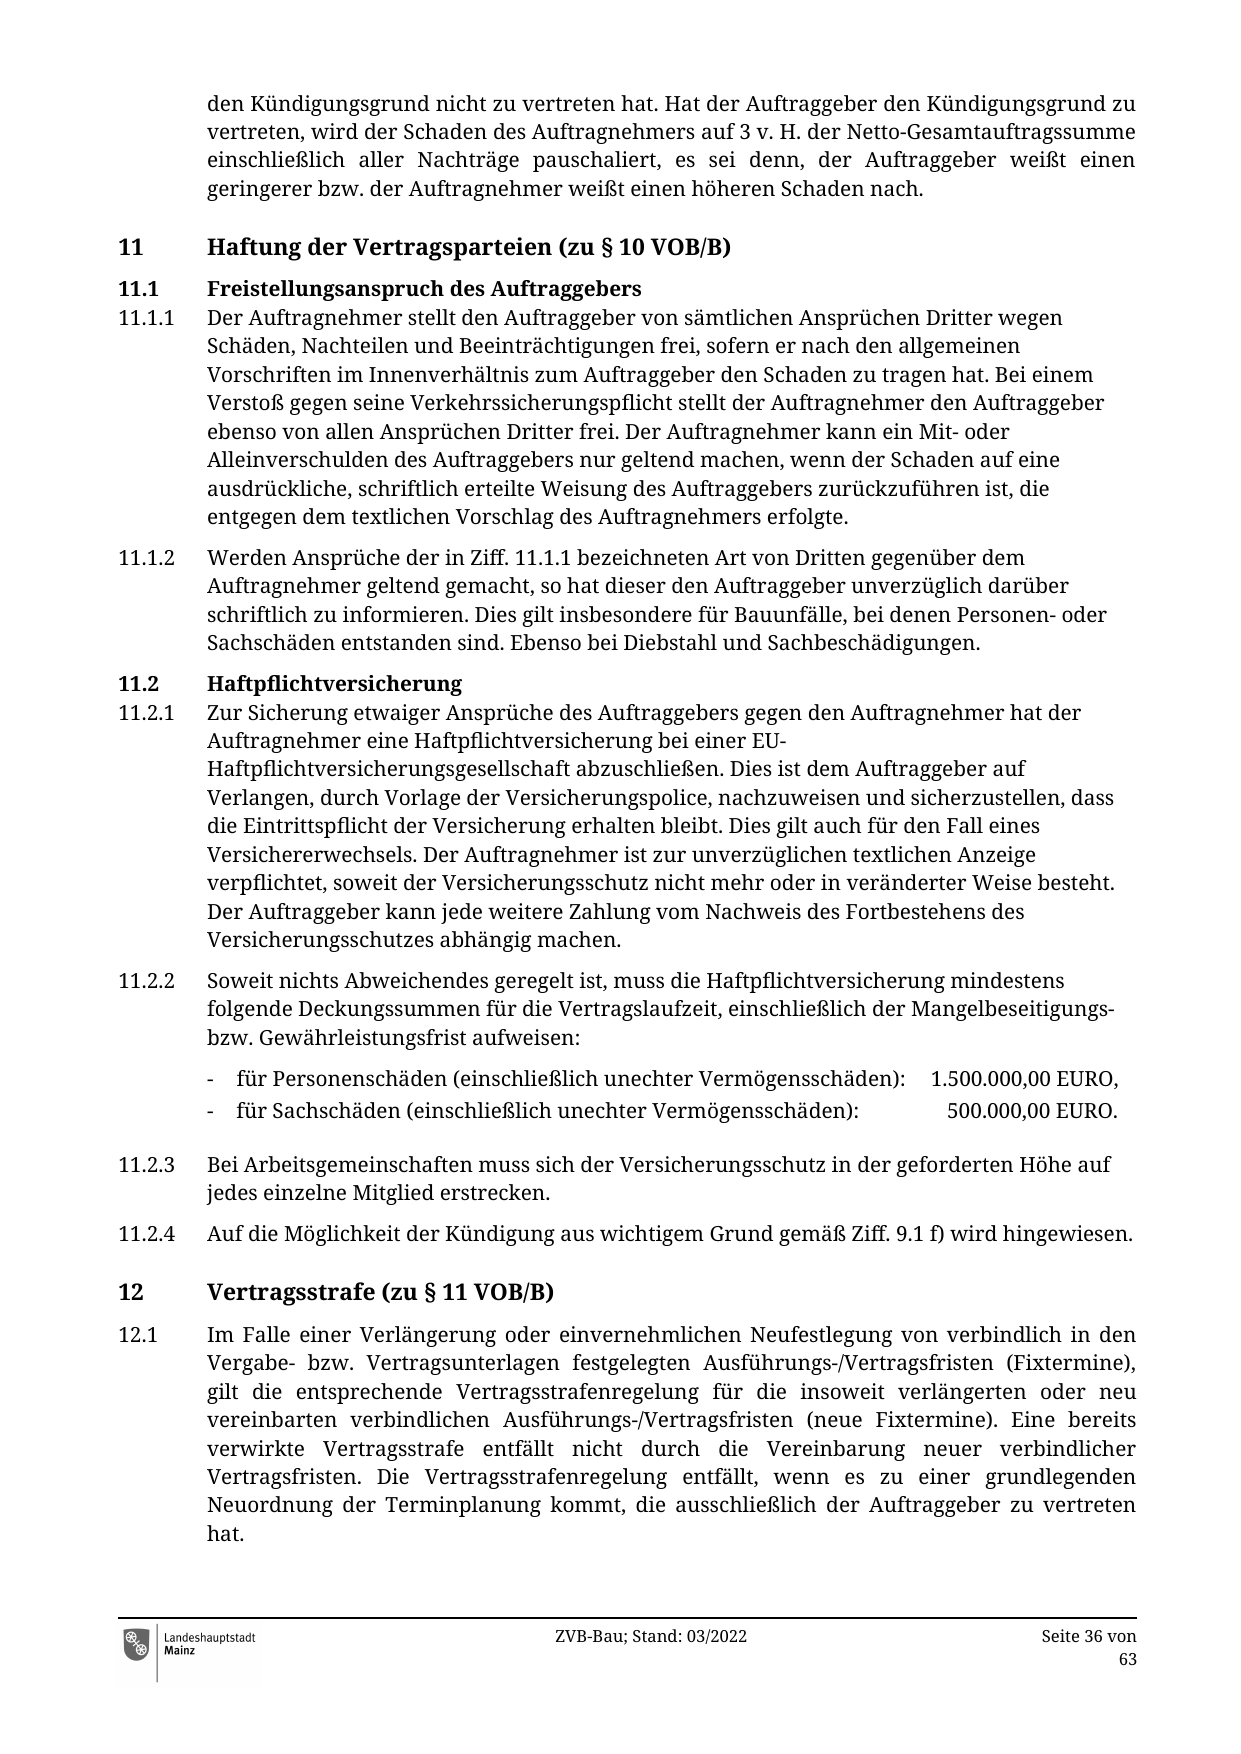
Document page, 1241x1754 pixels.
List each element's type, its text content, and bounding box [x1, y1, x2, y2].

text 11.2.1 Zur Sicherung etwaiger Ansprüche des Auftraggebers gegen den Auftragnehmer hat der Auftragnehmer eine Haftpflichtversicherung bei einer EU- Haftpflichtversicherungsgesellschaft abzuschließen. Dies ist dem Auftraggeber auf Verlangen, durch Vorlage der Versicherungspolice, nachzuweisen und sicherzustellen, dass die Eintrittspflicht der Versicherung erhalten bleibt. Dies gilt auch für den Fall eines Versichererwechsels. Der Auftragnehmer ist zur unverzüglichen textlichen Anzeige verpflichtet, soweit der Versicherungsschutz nicht mehr oder in veränderter Weise besteht. Der Auftraggeber kann jede weitere Zahlung vom Nachweis des Fortbestehens des Versicherungsschutzes abhängig machen. [118, 698, 1137, 954]
text - für Sachschäden (einschließlich unechter Vermögensschäden): 500.000,00 EURO. [207, 1097, 1137, 1125]
text 11 Haftung der Vertragsparteien (zu § 10 VOB/B) [118, 231, 1137, 262]
text - für Personenschäden (einschließlich unechter Vermögensschäden): 1.500.000,00 EURO, [207, 1064, 1137, 1092]
text 11.2 Haftpflichtversicherung [118, 669, 1137, 698]
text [207, 89, 1137, 202]
text 11.2.2 Soweit nichts Abweichendes geregelt ist, muss die Haftpflichtversicherung mindestens folgende Deckungssummen für die Vertragslaufzeit, einschließlich der Mangelbeseitigungs- bzw. Gewährleistungsfrist aufweisen: [118, 966, 1137, 1051]
text 11.1.1 Der Auftragnehmer stellt den Auftraggeber von sämtlichen Ansprüchen Dritter wegen Schäden, Nachteilen und Beeinträchtigungen frei, sofern er nach den allgemeinen Vorschriften im Innenverhältnis zum Auftraggeber den Schaden zu tragen hat. Bei einem Verstoß gegen seine Verkehrssicherungspflicht stellt der Auftragnehmer den Auftraggeber ebenso von allen Ansprüchen Dritter frei. Der Auftragnehmer kann ein Mit- oder Alleinverschulden des Auftraggebers nur geltend machen, wenn der Schaden auf eine ausdrückliche, schriftlich erteilte Weisung des Auftraggebers zurückzuführen ist, die entgegen dem textlichen Vorschlag des Auftragnehmers erfolgte. [118, 303, 1137, 531]
picture [114, 1618, 263, 1688]
text 11.2.4 Auf die Möglichkeit der Kündigung aus wichtigem Grund gemäß Ziff. 9.1 f) wird hingewiesen. [118, 1219, 1137, 1248]
text 11.2.3 Bei Arbeitsgemeinschaften muss sich der Versicherungsschutz in der geforderten Höhe auf jedes einzelne Mitglied erstrecken. [118, 1150, 1137, 1207]
text 12.1 Im Falle einer Verlängerung oder einvernehmlichen Neufestlegung von verbindlich in den Vergabe- bzw. Vertragsunterlagen festgelegten Ausführungs-/Vertragsfristen (Fixtermine), gilt die entsprechende Vertragsstrafenregelung für die insoweit verlängerten oder neu vereinbarten verbindlichen Ausführungs-/Vertragsfristen (neue Fixtermine). Eine bereits verwirkte Vertragsstrafe entfällt nicht durch die Vereinbarung neuer verbindlicher Vertragsfristen. Die Vertragsstrafenregelung entfällt, wenn es zu einer grundlegenden Neuordnung der Terminplanung kommt, die ausschließlich der Auftraggeber zu vertreten hat. [118, 1320, 1137, 1547]
text 12 Vertragsstrafe (zu § 11 VOB/B) [118, 1276, 1137, 1307]
text 11.1 Freistellungsanspruch des Auftraggebers [118, 274, 1137, 303]
text 11.1.2 Werden Ansprüche der in Ziff. 11.1.1 bezeichneten Art von Dritten gegenüber dem Auftragnehmer geltend gemacht, so hat dieser den Auftraggeber unverzüglich darüber schriftlich zu informieren. Dies gilt insbesondere für Bauunfälle, bei denen Personen- oder Sachschäden entstanden sind. Ebenso bei Diebstahl und Sachbeschädigungen. [118, 543, 1137, 657]
